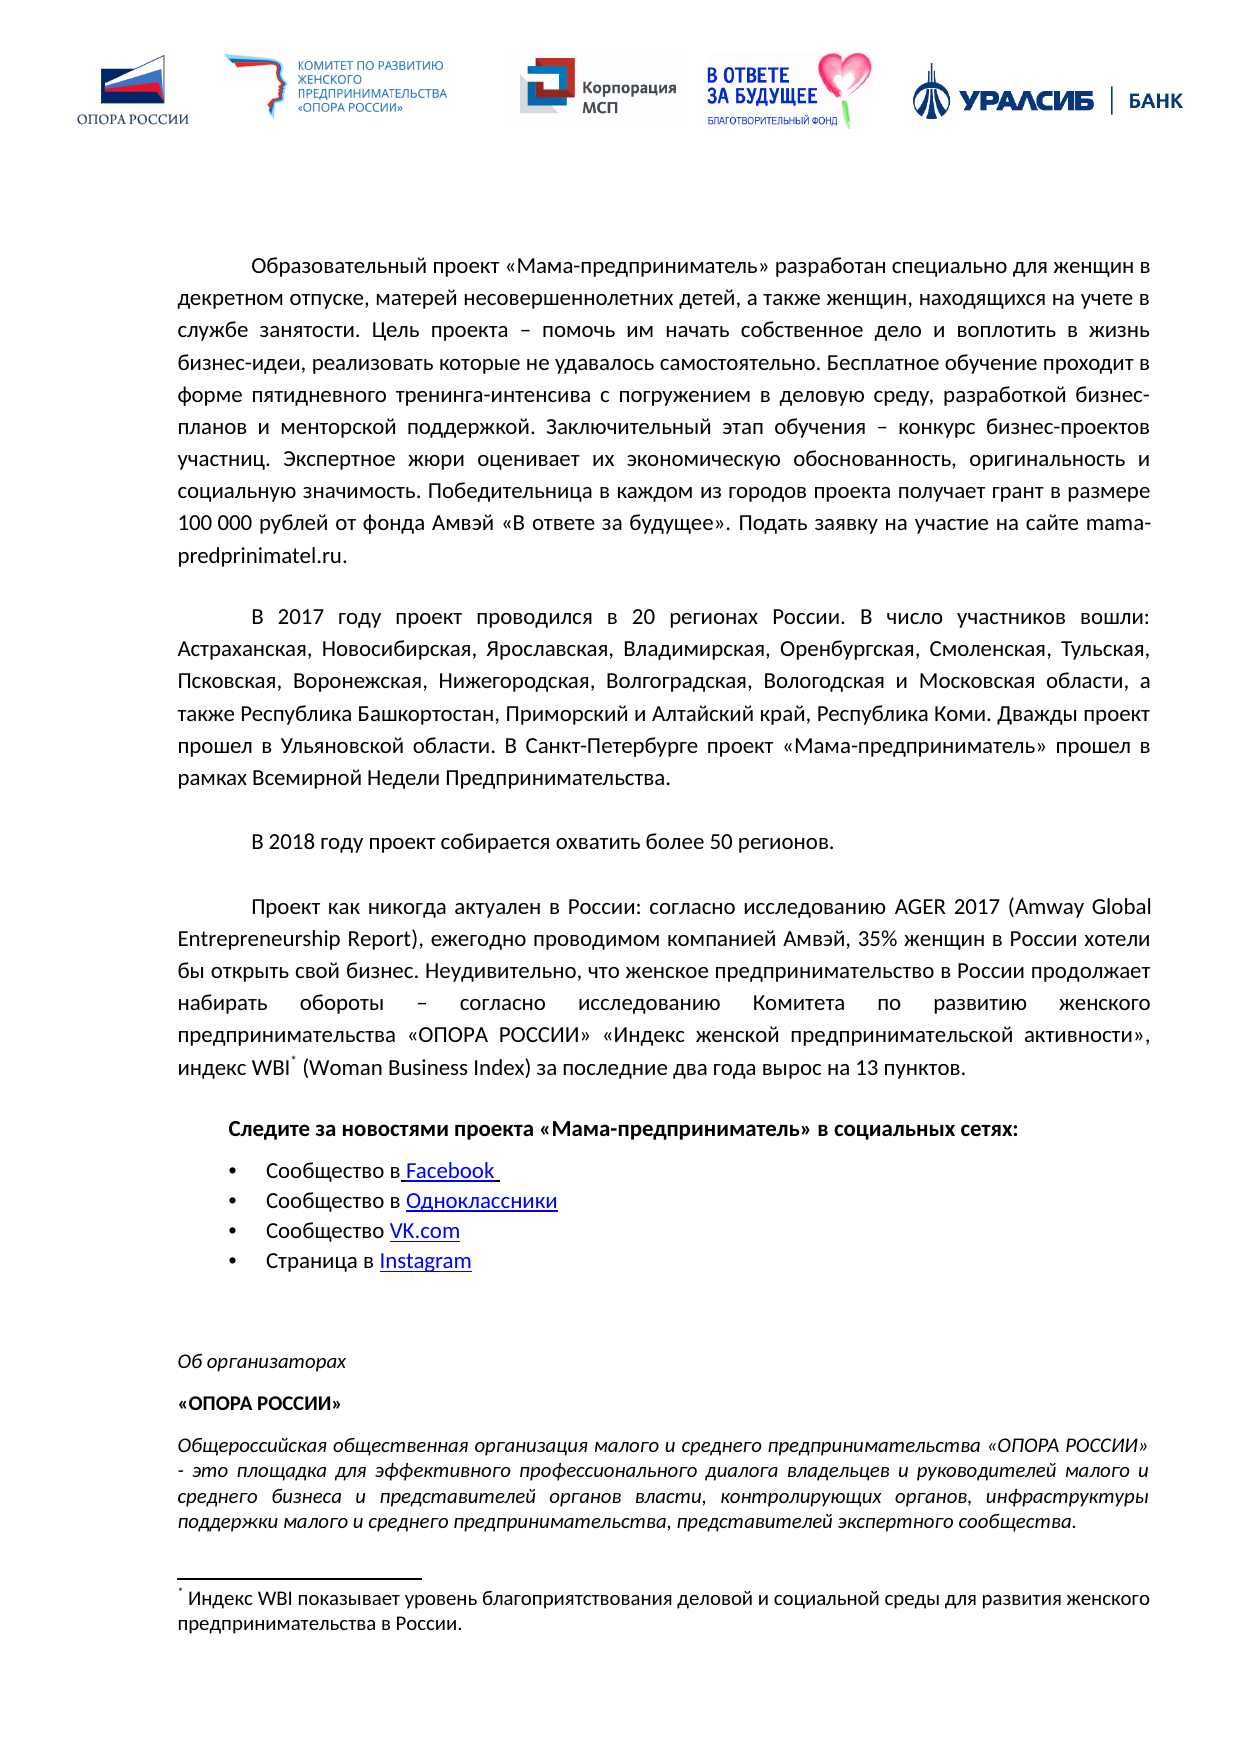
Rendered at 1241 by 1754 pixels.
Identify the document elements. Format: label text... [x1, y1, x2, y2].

text В 2017 году проект проводился в 20 регионах России. В число участников вошли: Астраханская, Новосибирская, Ярославская, Владимирская, Оренбургская, Смоленская, Тульская, Псковская, Воронежская, Нижегородская, Волгоградская, Вологодская и Московская области, а также Республика Башкортостан, Приморский и Алтайский край, Республика Коми. Дважды проект прошел в Ульяновской области. В Санкт-Петербурге проект «Мама-предприниматель» прошел в рамках Всемирной Недели Предпринимательства. [177, 602, 1152, 791]
text «ОПОРА РОССИИ» [177, 1390, 1152, 1416]
picture [73, 52, 192, 129]
picture [212, 46, 481, 129]
list Сообщество в Одноклассники [228, 1186, 1152, 1214]
text Об организаторах [177, 1348, 1152, 1373]
list Страница в Instagram [228, 1247, 1152, 1275]
picture [707, 52, 872, 129]
list Сообщество в Facebook [228, 1156, 1152, 1184]
text Проект как никогда актуален в России: согласно исследованию AGER 2017 (Amway Global Entrepreneurship Report), ежегодно проводимом компанией Амвэй, 35% женщин в России хотели бы открыть свой бизнес. Неудивительно, что женское предпринимательство в России продолжает набирать обороты – согласно исследованию Комитета по развитию женского предпринимательства «ОПОРА РОССИИ» «Индекс женской предпринимательской активности», индекс WBI (Woman Business Index) за последние два года вырос на 13 пунктов. [177, 892, 1152, 1081]
picture [501, 44, 687, 129]
text Следите за новостями проекта «Мама-предприниматель» в социальных сетях: [177, 1114, 1152, 1142]
text В 2018 году проект собирается охватить более 50 регионов. [177, 827, 1152, 855]
picture [913, 63, 1183, 119]
text Общероссийская общественная организация малого и среднего предпринимательства «ОПОРА РОССИИ» - это площадка для эффективного профессионального диалога владельцев и руководителей малого и среднего бизнеса и представителей органов власти, контролирующих органов, инфраструктуры поддержки малого и среднего предпринимательства, представителей экспертного сообщества. [177, 1432, 1152, 1534]
list Сообщество VK.com [228, 1216, 1152, 1244]
text Образовательный проект «Мама-предприниматель» разработан специально для женщин в декретном отпуске, матерей несовершеннолетних детей, а также женщин, находящихся на учете в службе занятости. Цель проекта – помочь им начать собственное дело и воплотить в жизнь бизнес-идеи, реализовать которые не удавалось самостоятельно. Бесплатное обучение проходит в форме пятидневного тренинга-интенсива с погружением в деловую среду, разработкой бизнес-планов и менторской поддержкой. Заключительный этап обучения – конкурс бизнес-проектов участниц. Экспертное жюри оценивает их экономическую обоснованность, оригинальность и социальную значимость. Победительница в каждом из городов проекта получает грант в размере 100 000 рублей от фонда Амвэй «В ответе за будущее». Подать заявку на участие на сайте mama-predprinimatel.ru. [177, 251, 1152, 569]
